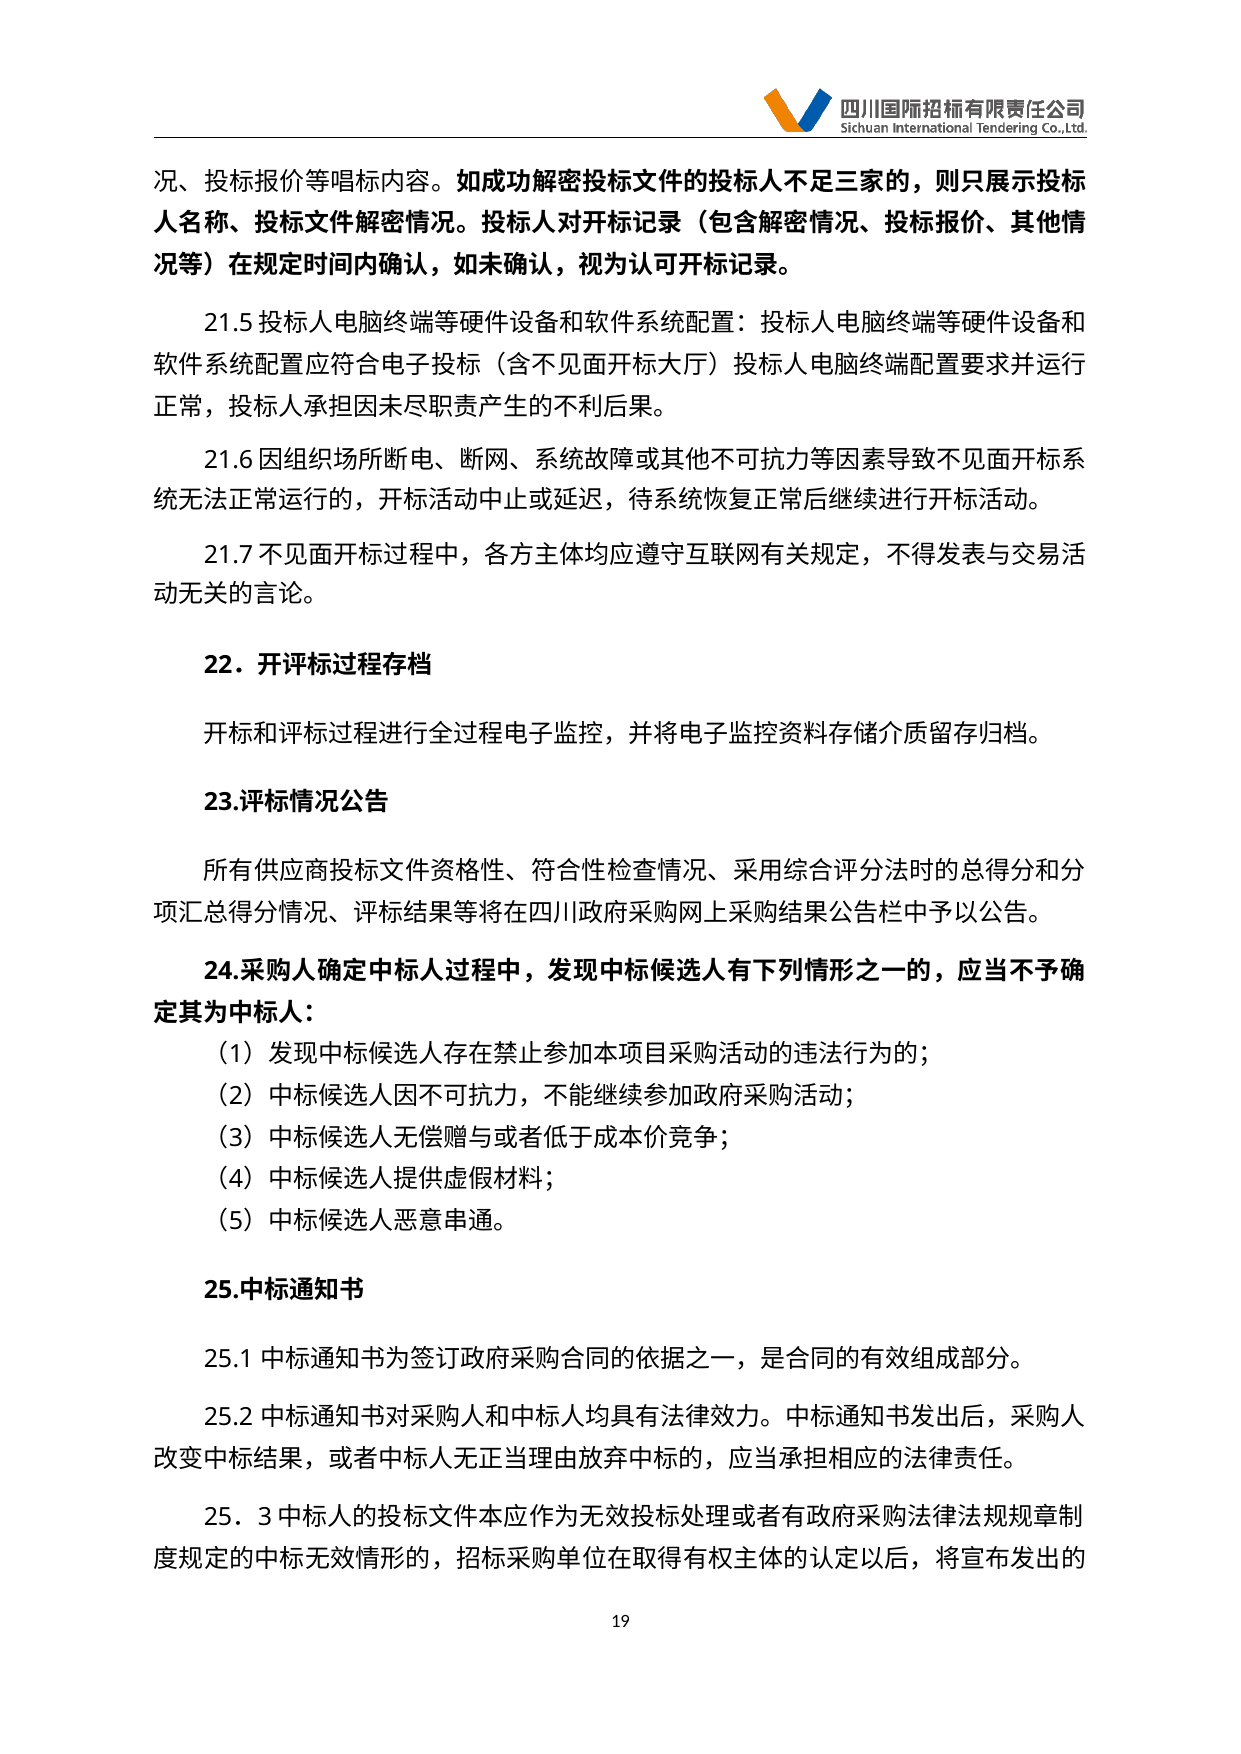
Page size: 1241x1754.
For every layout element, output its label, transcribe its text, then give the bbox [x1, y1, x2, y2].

text （1）发现中标候选人存在禁止参加本项目采购活动的违法行为的； [153, 1029, 1087, 1071]
picture [763, 88, 1087, 135]
text （4）中标候选人提供虚假材料； [153, 1154, 1087, 1196]
text 开标和评标过程进行全过程电子监控，并将电子监控资料存储介质留存归档。 [153, 709, 1087, 750]
text 25.1 中标通知书为签订政府采购合同的依据之一，是合同的有效组成部分。 [153, 1334, 1087, 1375]
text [153, 157, 1087, 282]
subtitle 22．开评标过程存档 [153, 640, 1087, 682]
text 21.7不见面开标过程中，各方主体均应遵守互联网有关规定，不得发表与交易活动无关的言论。 [153, 535, 1087, 610]
text （5）中标候选人恶意串通。 [153, 1196, 1087, 1238]
text 所有供应商投标文件资格性、符合性检查情况、采用综合评分法时的总得分和分项汇总得分情况、评标结果等将在四川政府采购网上采购结果公告栏中予以公告。 [153, 846, 1087, 929]
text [153, 1492, 1087, 1575]
subtitle 23.评标情况公告 [153, 777, 1087, 819]
text （3）中标候选人无偿赠与或者低于成本价竞争； [153, 1113, 1087, 1154]
text 21.5投标人电脑终端等硬件设备和软件系统配置：投标人电脑终端等硬件设备和软件系统配置应符合电子投标（含不见面开标大厅）投标人电脑终端配置要求并运行正常，投标人承担因未尽职责产生的不利后果。 [153, 298, 1087, 423]
text 21.6因组织场所断电、断网、系统故障或其他不可抗力等因素导致不见面开标系统无法正常运行的，开标活动中止或延迟，待系统恢复正常后继续进行开标活动。 [153, 440, 1087, 515]
text 25.2 中标通知书对采购人和中标人均具有法律效力。中标通知书发出后，采购人改变中标结果，或者中标人无正当理由放弃中标的，应当承担相应的法律责任。 [153, 1392, 1087, 1475]
subtitle 25.中标通知书 [153, 1265, 1087, 1307]
text （2）中标候选人因不可抗力，不能继续参加政府采购活动； [153, 1071, 1087, 1113]
subtitle 24.采购人确定中标人过程中，发现中标候选人有下列情形之一的，应当不予确定其为中标人： [153, 946, 1087, 1029]
